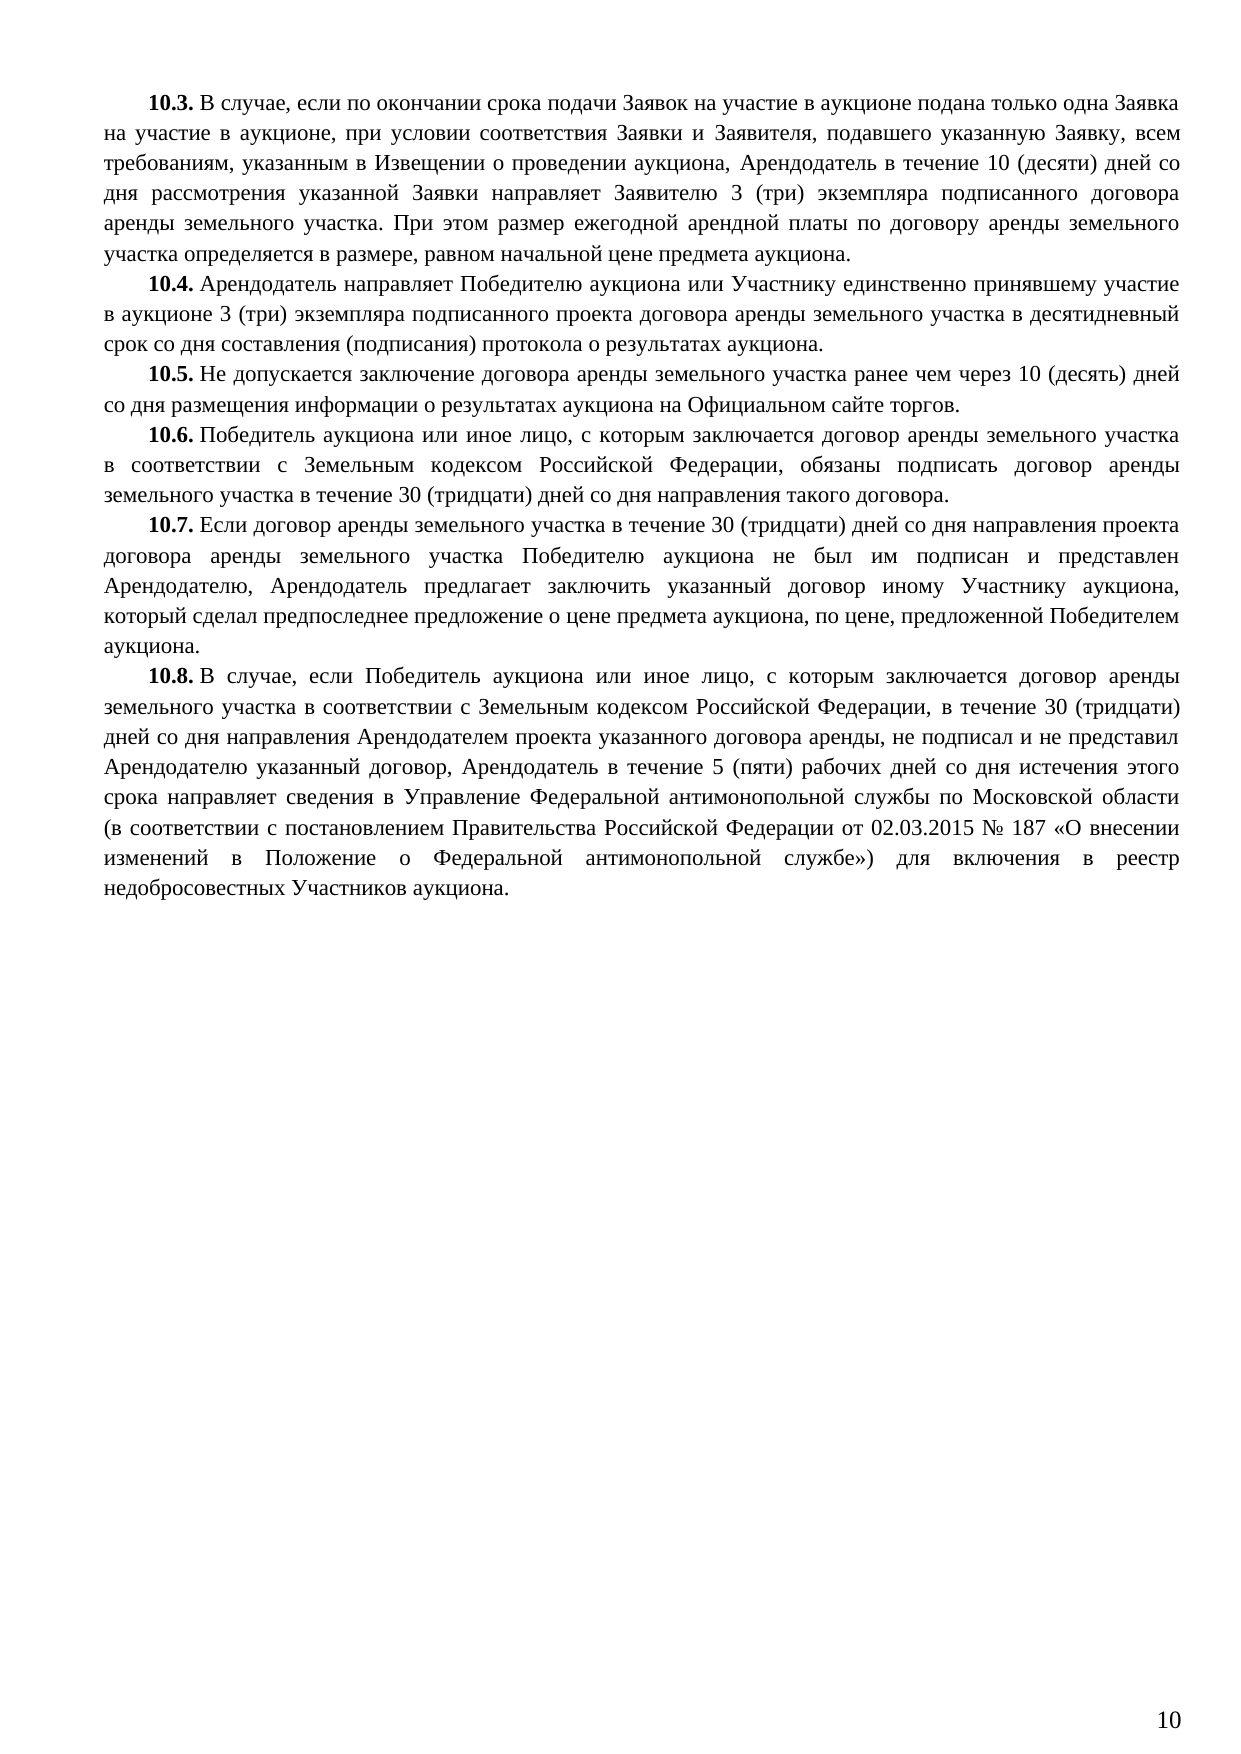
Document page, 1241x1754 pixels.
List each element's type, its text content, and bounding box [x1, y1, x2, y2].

text 10.7. Если договор аренды земельного участка в течение 30 (тридцати) дней со дня направления проекта договора аренды земельного участка Победителю аукциона не был им подписан и представлен Арендодателю, Арендодатель предлагает заключить указанный договор иному Участнику аукциона, который сделал предпоследнее предложение о цене предмета аукциона, по цене, предложенной Победителем аукциона. [103, 512, 1181, 659]
text 10.6. Победитель аукциона или иное лицо, с которым заключается договор аренды земельного участка в соответствии с Земельным кодексом Российской Федерации, обязаны подписать договор аренды земельного участка в течение 30 (тридцати) дней со дня направления такого договора. [103, 421, 1181, 508]
text 10.5. Не допускается заключение договора аренды земельного участка ранее чем через 10 (десять) дней со дня размещения информации о результатах аукциона на Официальном сайте торгов. [103, 361, 1181, 417]
text 10.3. В случае, если по окончании срока подачи Заявок на участие в аукционе подана только одна Заявка на участие в аукционе, при условии соответствия Заявки и Заявителя, подавшего указанную Заявку, всем требованиям, указанным в Извещении о проведении аукциона, Арендодатель в течение 10 (десяти) дней со дня рассмотрения указанной Заявки направляет Заявителю 3 (три) экземпляра подписанного договора аренды земельного участка. При этом размер ежегодной арендной платы по договору аренды земельного участка определяется в размере, равном начальной цене предмета аукциона. [103, 89, 1181, 266]
text 10.4. Арендодатель направляет Победителю аукциона или Участнику единственно принявшему участие в аукционе 3 (три) экземпляра подписанного проекта договора аренды земельного участка в десятидневный срок со дня составления (подписания) протокола о результатах аукциона. [103, 270, 1181, 357]
text 10.8. В случае, если Победитель аукциона или иное лицо, с которым заключается договор аренды земельного участка в соответствии с Земельным кодексом Российской Федерации, в течение 30 (тридцати) дней со дня направления Арендодателем проекта указанного договора аренды, не подписал и не представил Арендодателю указанный договор, Арендодатель в течение 5 (пяти) рабочих дней со дня истечения этого срока направляет сведения в Управление Федеральной антимонопольной службы по Московской области (в соответствии с постановлением Правительства Российской Федерации от 02.03.2015 № 187 «О внесении изменений в Положение о Федеральной антимонопольной службе») для включения в реестр недобросовестных Участников аукциона. [103, 663, 1181, 900]
